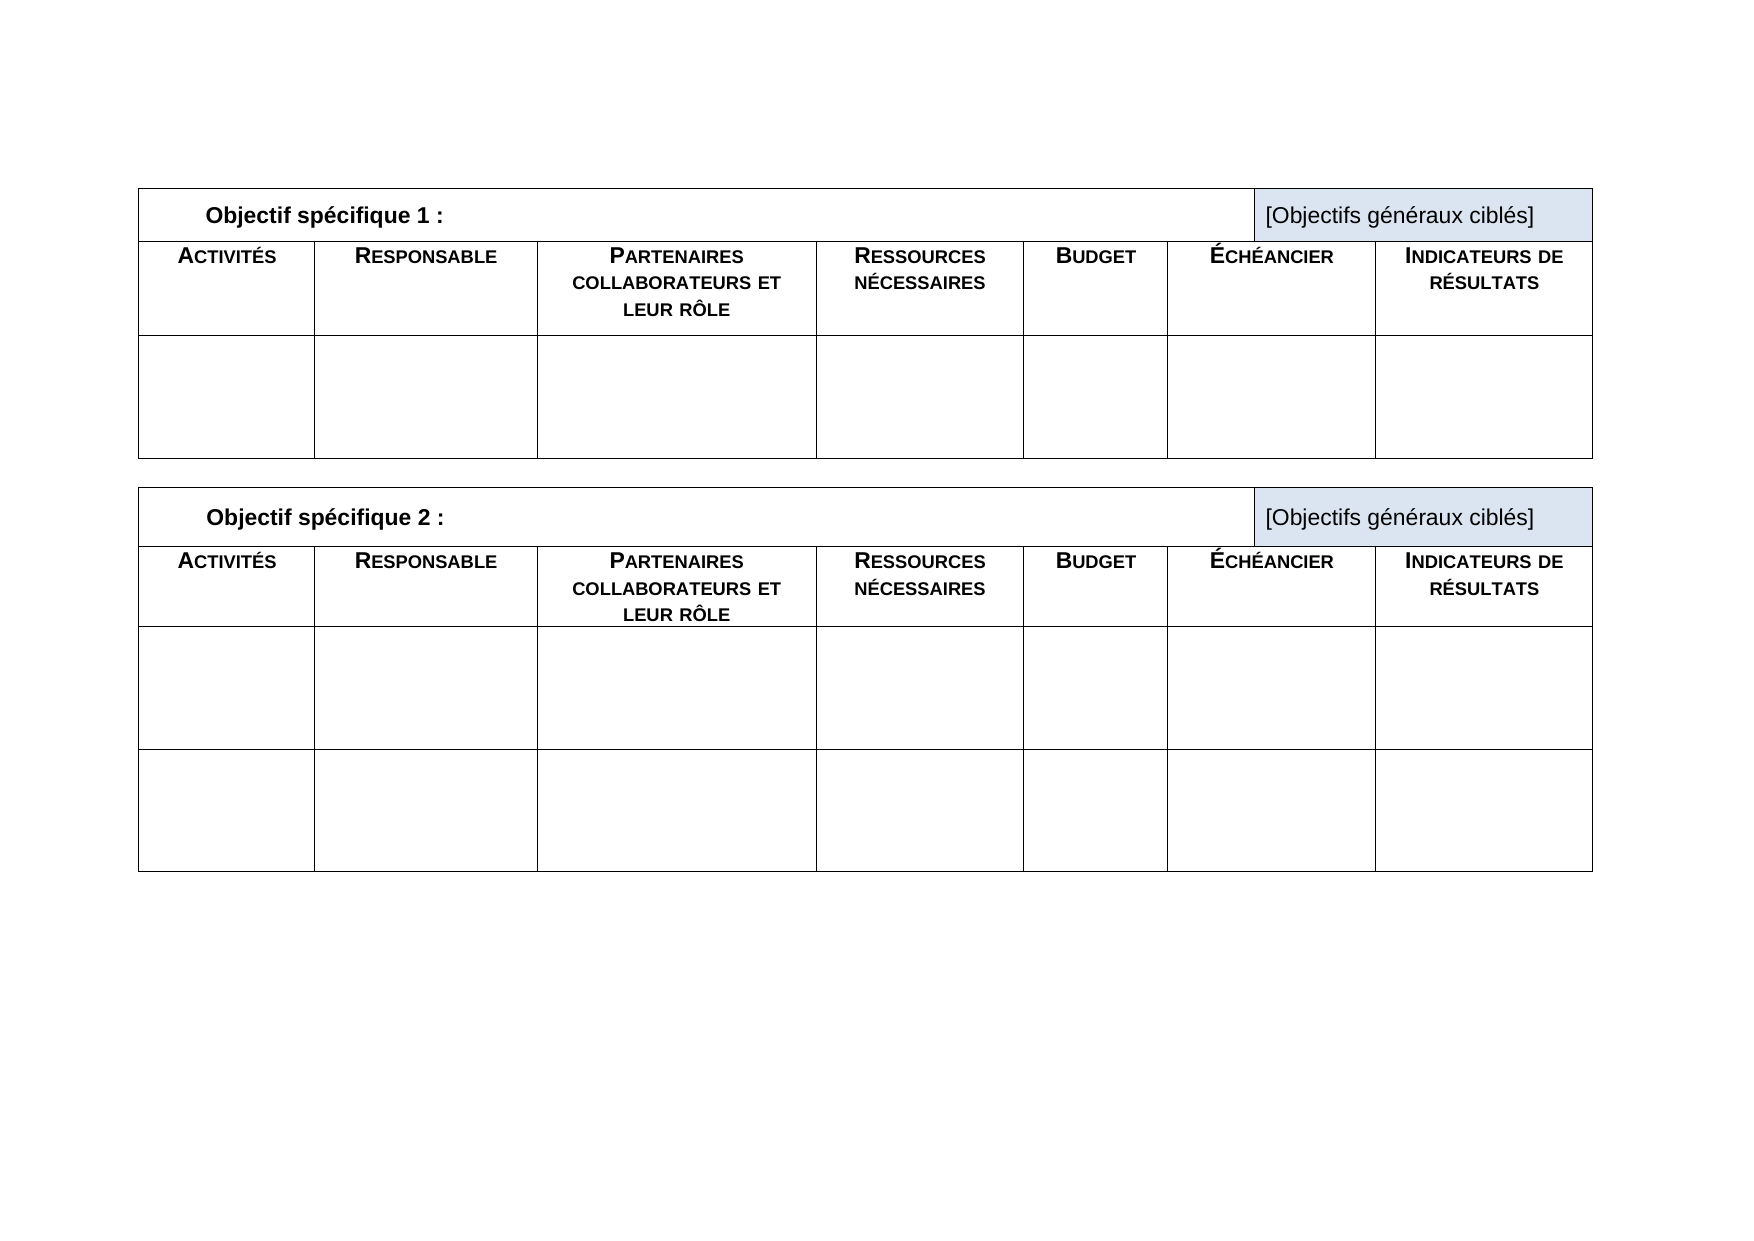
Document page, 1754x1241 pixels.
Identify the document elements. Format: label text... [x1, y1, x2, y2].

table_cell [1168, 627, 1375, 749]
table_cell Budget [1024, 242, 1167, 335]
table_cell Échéancier [1168, 547, 1375, 626]
table_cell Responsable [315, 547, 537, 626]
table_cell Responsable [315, 242, 537, 335]
table_cell Partenaires collaborateurs et leur rôle [538, 547, 816, 626]
table_header [Objectifs généraux ciblés] [1255, 189, 1592, 241]
table_cell [538, 627, 816, 749]
table_cell [1024, 750, 1167, 871]
table_cell Ressources nécessaires [817, 242, 1023, 335]
table_cell Échéancier [1168, 242, 1375, 335]
table_cell Budget [1024, 547, 1167, 626]
table_cell [1376, 627, 1592, 749]
table_cell [817, 336, 1023, 457]
table_cell [1024, 336, 1167, 457]
table_cell [139, 336, 314, 457]
table_cell [315, 336, 537, 457]
table_cell [315, 627, 537, 749]
table_cell Ressources nécessaires [817, 547, 1023, 626]
table_cell [1168, 336, 1375, 457]
table_cell [1376, 336, 1592, 457]
table_cell [1168, 750, 1375, 871]
table_cell [1376, 750, 1592, 871]
table_header [Objectifs généraux ciblés] [1255, 488, 1592, 546]
table_header Objectif spécifique 1 : [139, 189, 1254, 241]
table_cell [1024, 627, 1167, 749]
table_cell Activités [139, 547, 314, 626]
table_cell [817, 750, 1023, 871]
table_header Objectif spécifique 2 : [139, 488, 1254, 546]
table_cell [139, 750, 314, 871]
table_cell [817, 627, 1023, 749]
table_cell [139, 627, 314, 749]
table_cell Activités [139, 242, 314, 335]
table_cell [538, 336, 816, 457]
table_cell Indicateurs de résultats [1376, 242, 1592, 335]
table_cell Partenaires collaborateurs et leur rôle [538, 242, 816, 335]
table_cell [538, 750, 816, 871]
table_cell Indicateurs de résultats [1376, 547, 1592, 626]
table_cell [315, 750, 537, 871]
